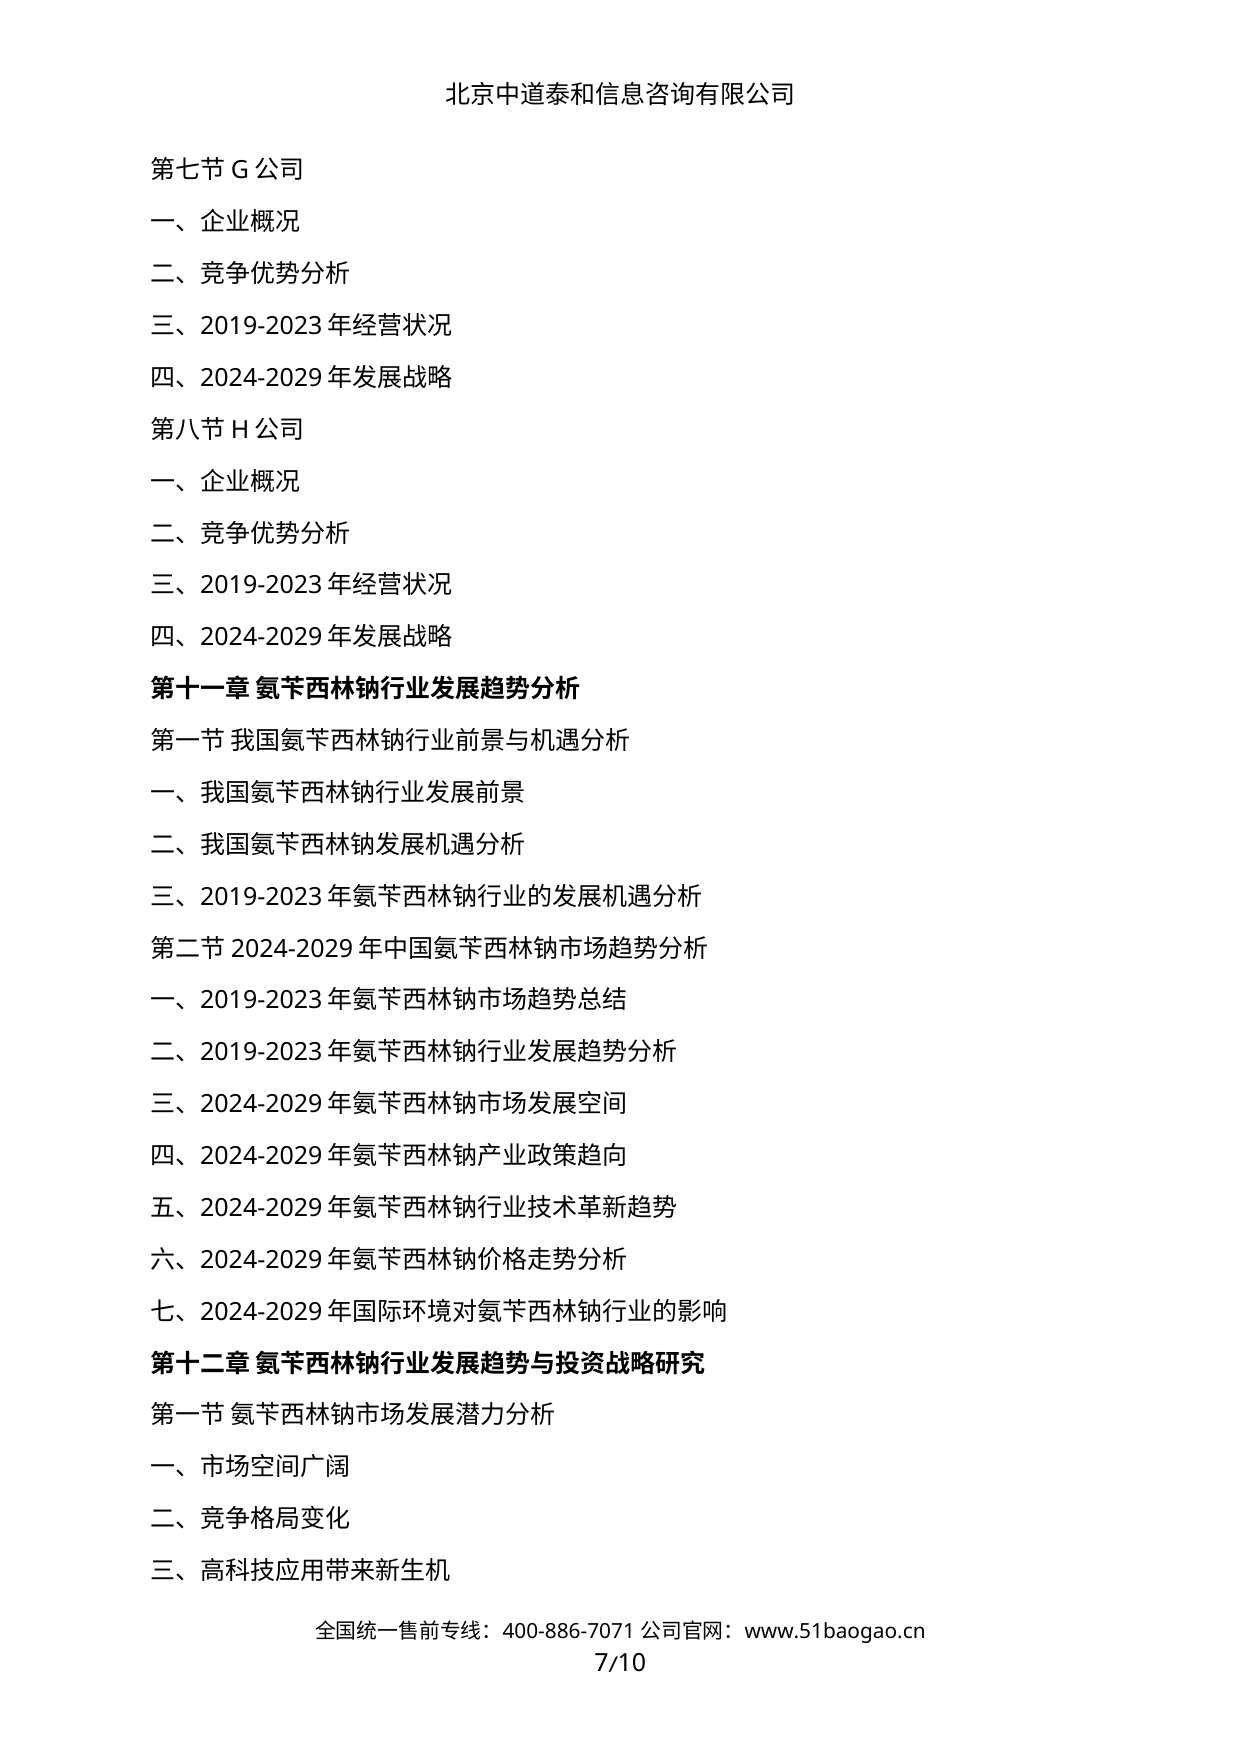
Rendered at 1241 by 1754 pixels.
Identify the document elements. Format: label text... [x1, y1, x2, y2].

text 二、竞争优势分析 [150, 513, 1090, 549]
text 二、2019-2023年氨苄西林钠行业发展趋势分析 [150, 1032, 1090, 1068]
text 二、竞争格局变化 [150, 1499, 1090, 1535]
text 六、2024-2029年氨苄西林钠价格走势分析 [150, 1239, 1090, 1276]
text 一、企业概况 [150, 461, 1090, 497]
text 一、我国氨苄西林钠行业发展前景 [150, 772, 1090, 809]
text 四、2024-2029年发展战略 [150, 617, 1090, 653]
text 一、2019-2023年氨苄西林钠市场趋势总结 [150, 980, 1090, 1016]
text 第十一章 氨苄西林钠行业发展趋势分析 [150, 669, 1090, 705]
text 第一节 我国氨苄西林钠行业前景与机遇分析 [150, 721, 1090, 757]
text 一、市场空间广阔 [150, 1447, 1090, 1483]
text 三、2019-2023年经营状况 [150, 306, 1090, 342]
text 三、2019-2023年氨苄西林钠行业的发展机遇分析 [150, 876, 1090, 912]
text 五、2024-2029年氨苄西林钠行业技术革新趋势 [150, 1187, 1090, 1224]
text 第八节 H公司 [150, 409, 1090, 446]
text 第七节 G公司 [150, 150, 1090, 186]
text 三、高科技应用带来新生机 [150, 1551, 1090, 1587]
text 二、竞争优势分析 [150, 254, 1090, 290]
text 第二节 2024-2029年中国氨苄西林钠市场趋势分析 [150, 928, 1090, 964]
text 三、2019-2023年经营状况 [150, 565, 1090, 601]
text 七、2024-2029年国际环境对氨苄西林钠行业的影响 [150, 1291, 1090, 1327]
text 四、2024-2029年氨苄西林钠产业政策趋向 [150, 1136, 1090, 1172]
text 一、企业概况 [150, 202, 1090, 238]
text 三、2024-2029年氨苄西林钠市场发展空间 [150, 1084, 1090, 1120]
text 四、2024-2029年发展战略 [150, 357, 1090, 394]
text 第一节 氨苄西林钠市场发展潜力分析 [150, 1395, 1090, 1431]
text 第十二章 氨苄西林钠行业发展趋势与投资战略研究 [150, 1343, 1090, 1379]
text 二、我国氨苄西林钠发展机遇分析 [150, 824, 1090, 861]
